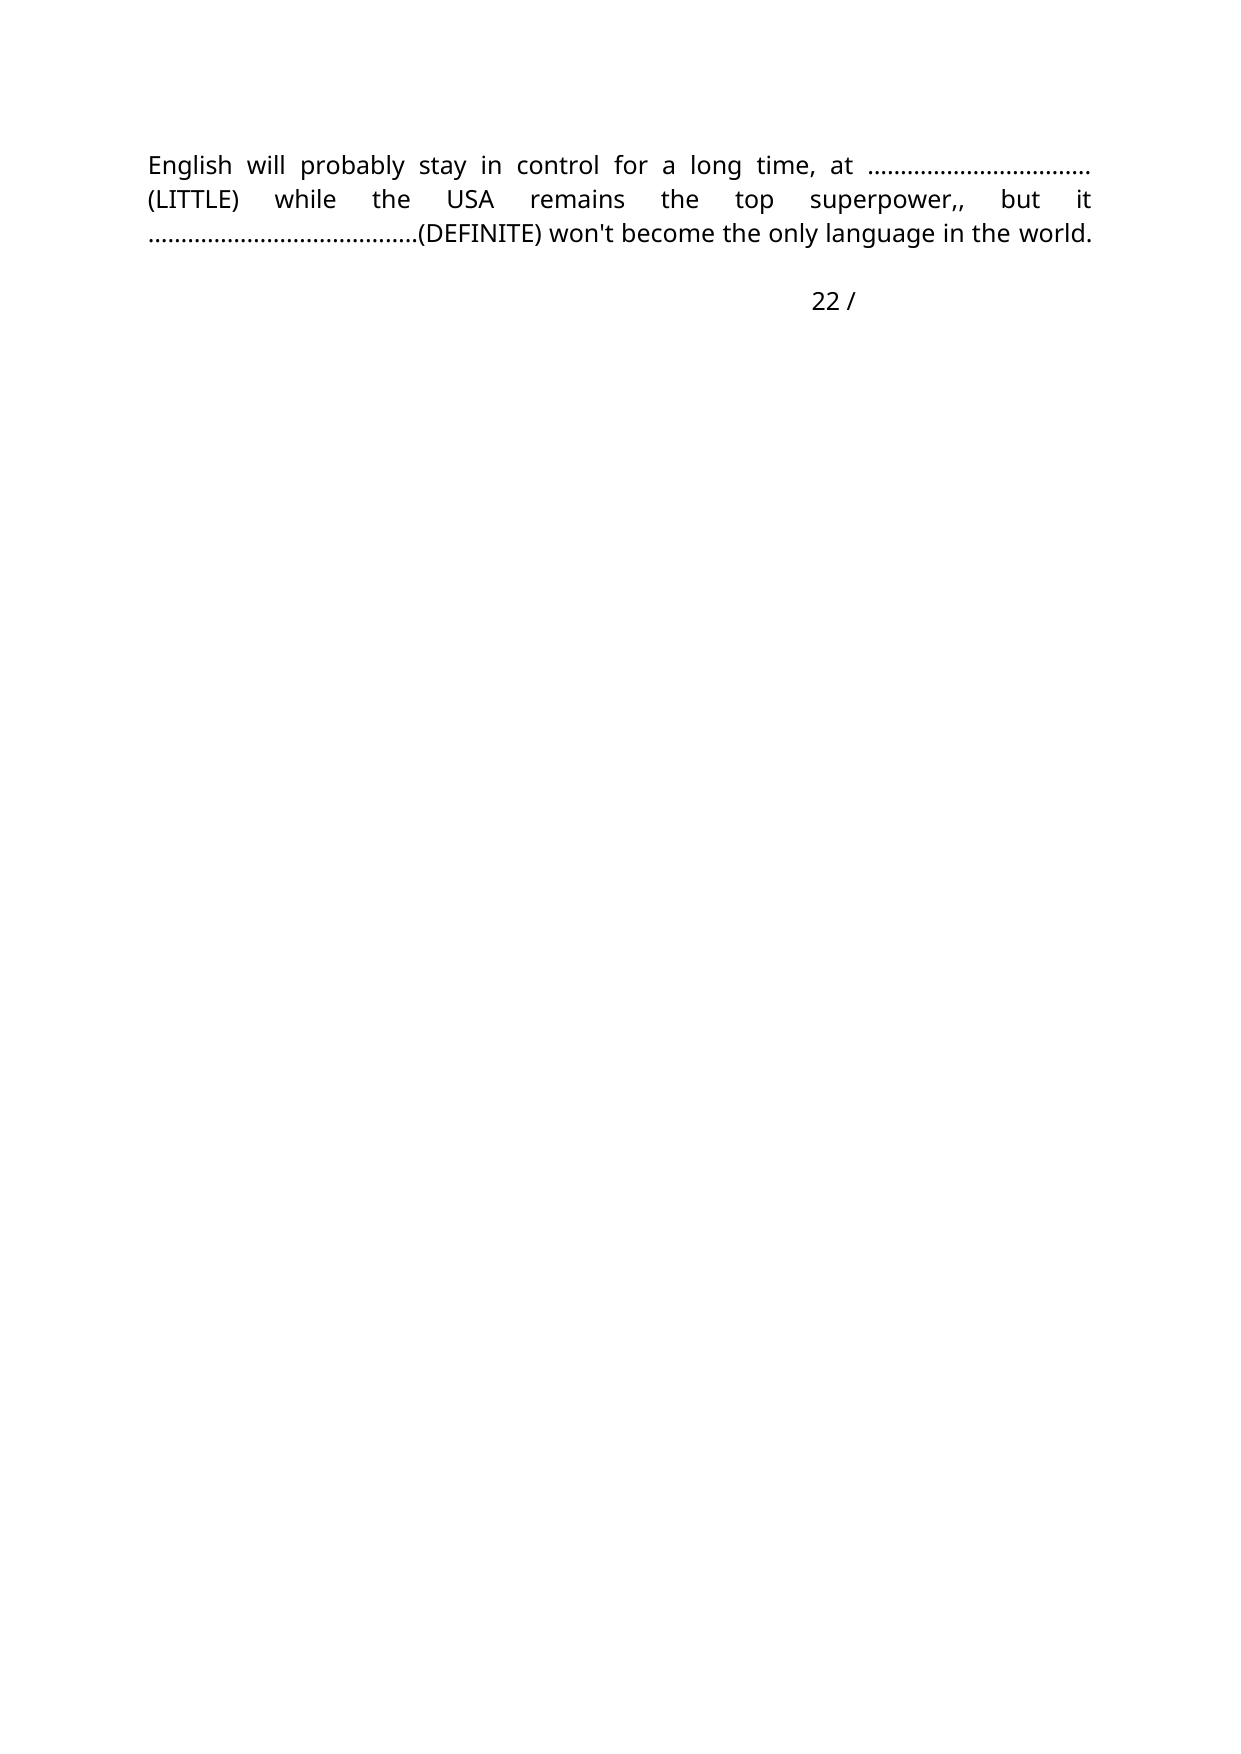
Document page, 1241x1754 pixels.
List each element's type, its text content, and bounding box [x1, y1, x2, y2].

text 22 / [148, 284, 1093, 318]
text English will probably stay in control for a long time, at …………………………….(LITTLE) while the USA remains the top superpower,, but it …………………………………..(DEFINITE) won't become the only language in the world. [148, 148, 1093, 284]
